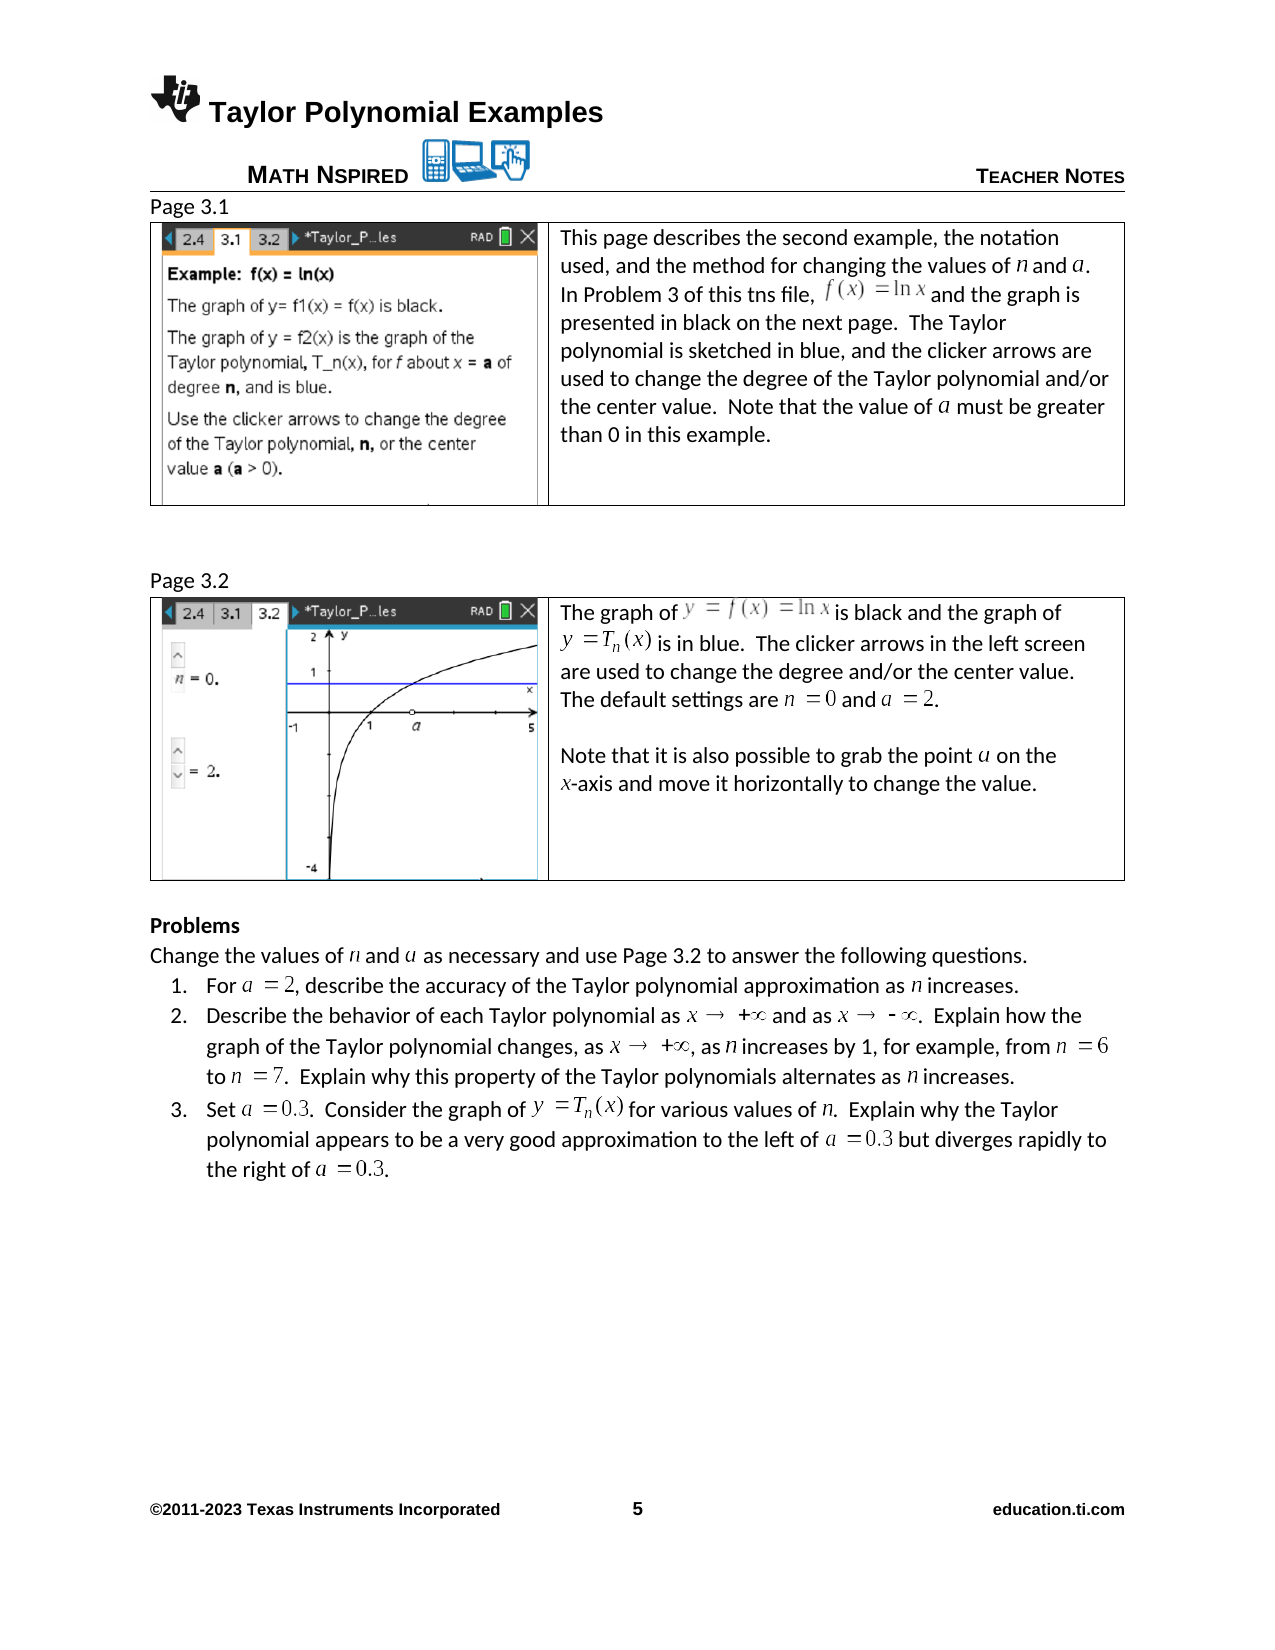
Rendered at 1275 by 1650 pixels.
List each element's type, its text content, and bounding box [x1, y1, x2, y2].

list For , describe the accuracy of the Taylor polynomial approximation as increases. [187, 971, 1125, 999]
text Page 3.2 [150, 567, 1125, 594]
text Change the values of and as necessary and use Page 3.2 to answer the following questions. [150, 941, 1125, 969]
picture [161, 597, 538, 880]
table_header The graph of is black and the graph of is in blue. The clicker arrows in the left screen are used to change the degree and/or the center value. The default settings are and . Note that it is also possible to grab the point on the -axis and move it horizontally to change the value. [549, 598, 1124, 880]
text Page 3.1 [150, 192, 1125, 220]
picture [161, 223, 538, 505]
table_header [151, 598, 161, 880]
table_header This page describes the second example, the notation used, and the method for changing the values of and . In Problem 3 of this tns file, and the graph is presented in black on the next page. The Taylor polynomial is sketched in blue, and the clicker arrows are used to change the degree of the Taylor polynomial and/or the center value. Note that the value of must be greater than 0 in this example. [549, 223, 1124, 505]
table_header [538, 598, 548, 880]
picture [150, 75, 200, 123]
list Set . Consider the graph of for various values of . Explain why the Taylor polynomial appears to be a very good approximation to the left of but diverges rapidly to the right of . [187, 1092, 1125, 1183]
list Describe the behavior of each Taylor polynomial as and as . Explain how the graph of the Taylor polynomial changes, as , as increases by 1, for example, from to . Explain why this property of the Taylor polynomials alternates as increases. [187, 1002, 1125, 1090]
picture [420, 137, 533, 184]
table_header [538, 223, 548, 505]
table_header [151, 223, 161, 505]
text Problems [150, 911, 1125, 939]
